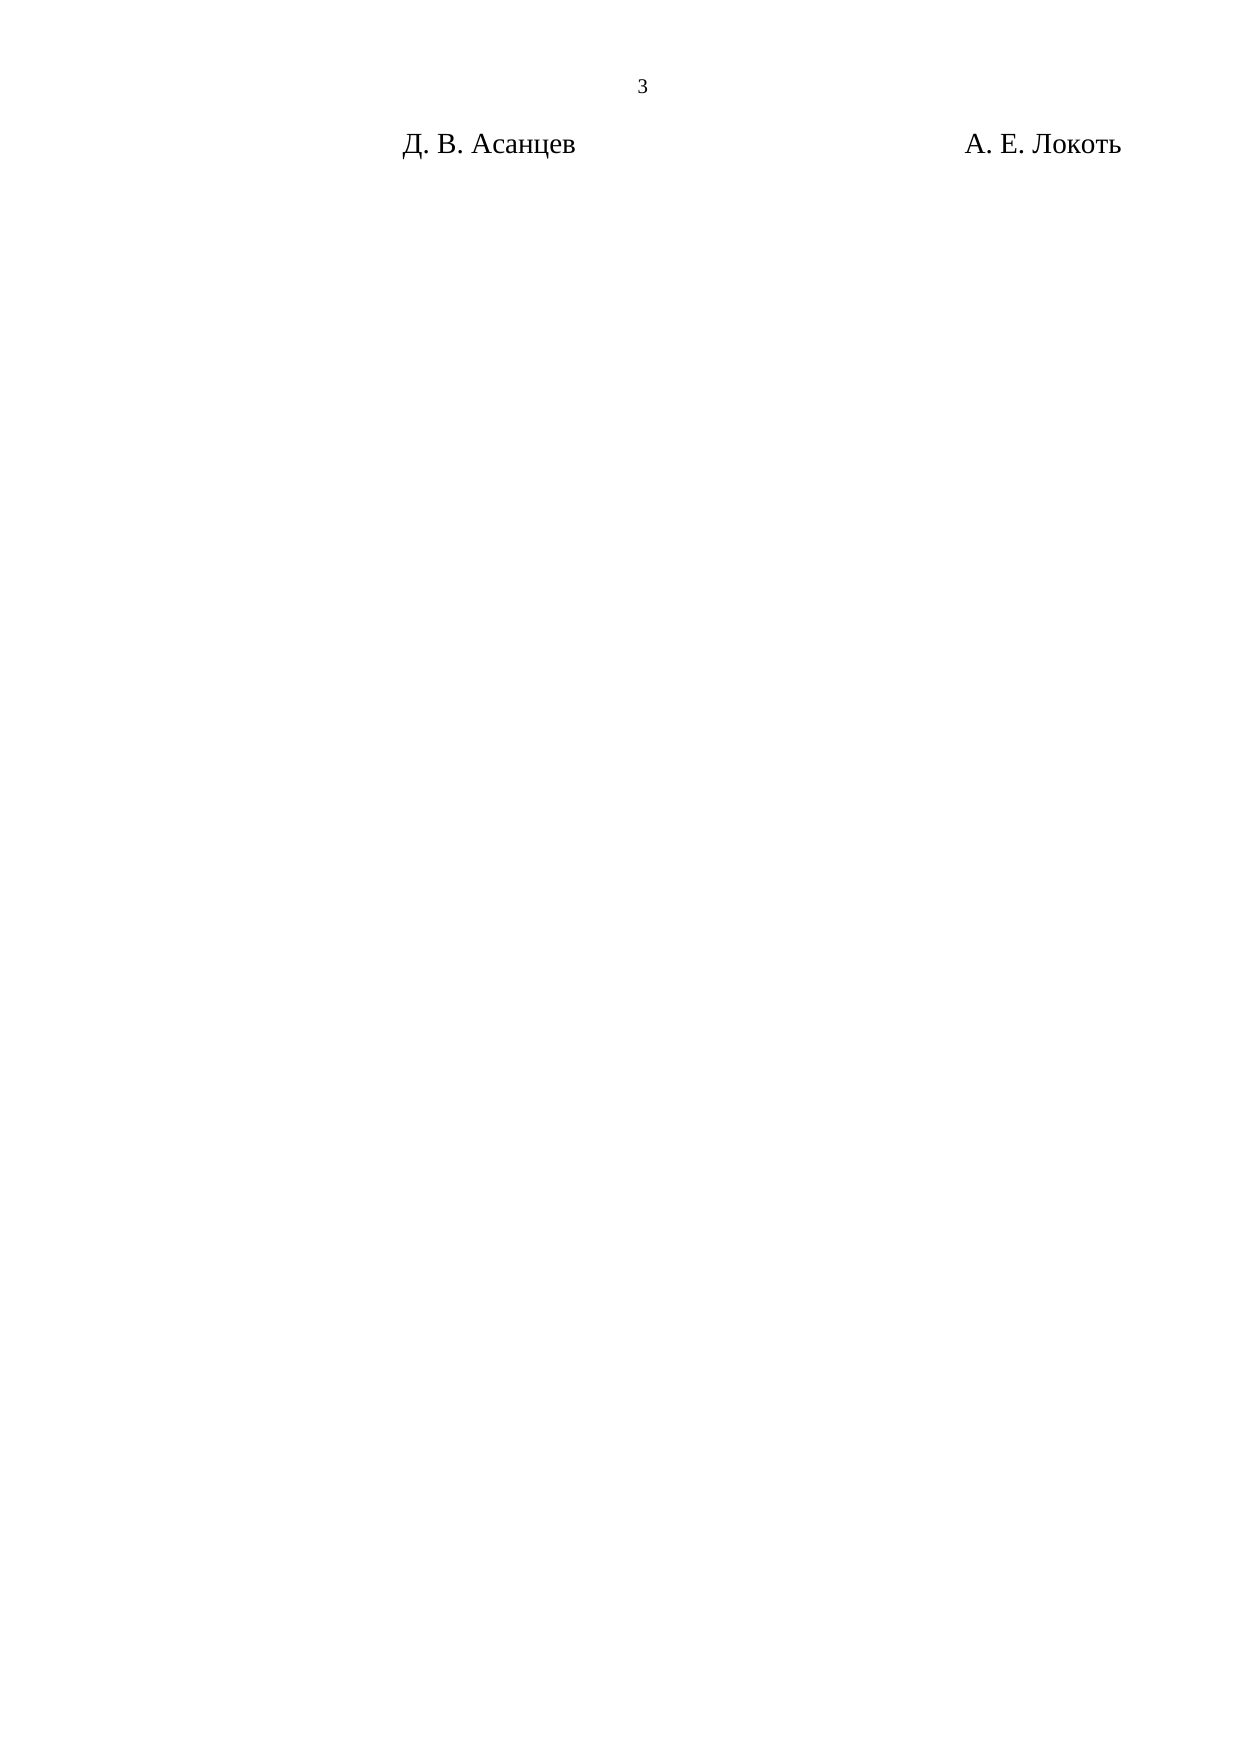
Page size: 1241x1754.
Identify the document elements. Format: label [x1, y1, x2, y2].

table_header [735, 127, 1163, 160]
table_header [115, 127, 735, 160]
